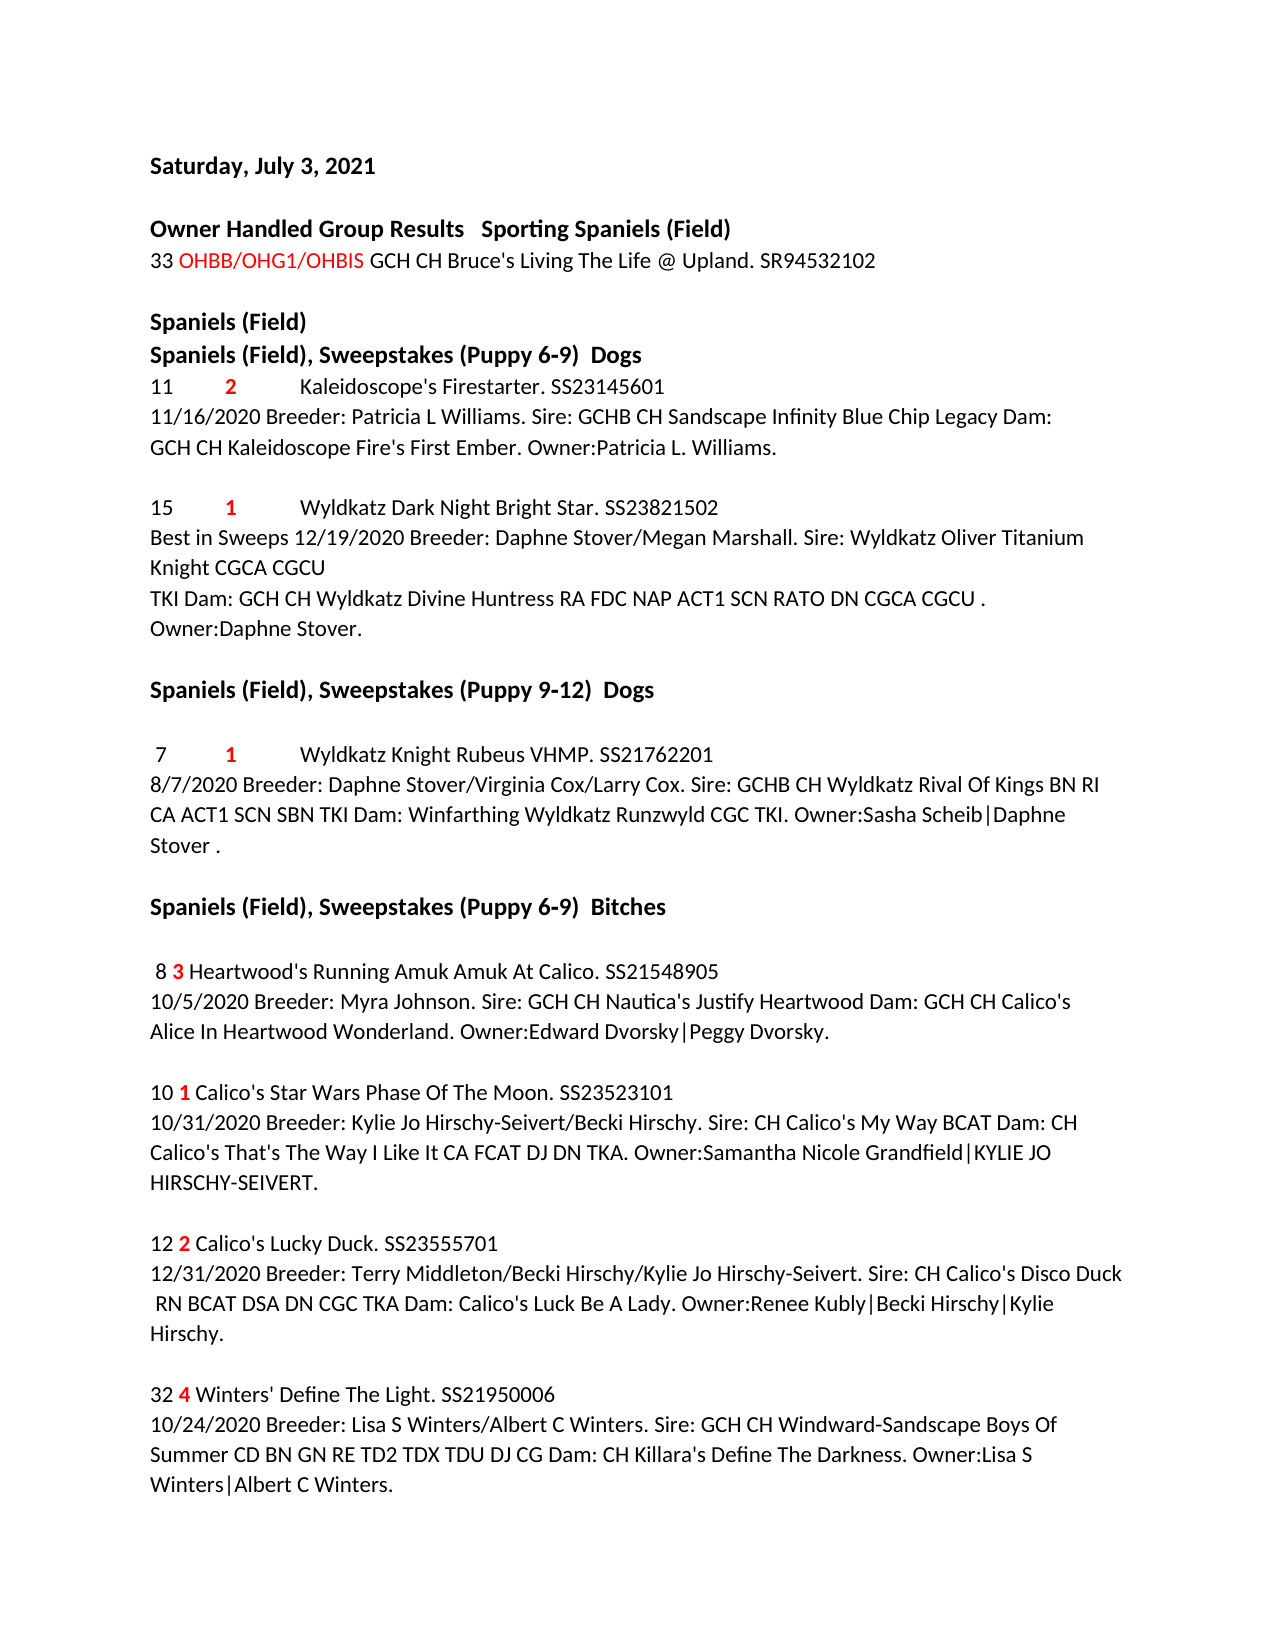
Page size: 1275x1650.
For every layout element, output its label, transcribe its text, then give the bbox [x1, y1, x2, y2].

text CA ACT1 SCN SBN TKI Dam: Winfarthing Wyldkatz Runzwyld CGC TKI. Owner:Sasha Scheib|Daphne [150, 801, 1125, 829]
text Spaniels (Field), Sweepstakes (Puppy 9‐12) Dogs [150, 674, 1125, 705]
text Owner Handled Group Results Sporting Spaniels (Field) [150, 213, 1125, 244]
text 15 1 Wyldkatz Dark Night Bright Star. SS23821502 [150, 493, 1125, 521]
text Calico's That's The Way I Like It CA FCAT DJ DN TKA. Owner:Samantha Nicole Grandfield|KYLIE JO [150, 1138, 1125, 1166]
text Alice In Heartwood Wonderland. Owner:Edward Dvorsky|Peggy Dvorsky. [150, 1017, 1125, 1046]
text 10 1 Calico's Star Wars Phase Of The Moon. SS23523101 [150, 1078, 1125, 1106]
text HIRSCHY-SEIVERT. [150, 1168, 1125, 1197]
text RN BCAT DSA DN CGC TKA Dam: Calico's Luck Be A Lady. Owner:Renee Kubly|Becki Hirschy|Kylie [150, 1289, 1125, 1317]
text Spaniels (Field) [150, 306, 1125, 337]
text 12 2 Calico's Lucky Duck. SS23555701 [150, 1229, 1125, 1257]
text 12/31/2020 Breeder: Terry Middleton/Becki Hirschy/Kylie Jo Hirschy-Seivert. Sire: CH Calico's Disco Duck [150, 1259, 1125, 1287]
text 8 3 Heartwood's Running Amuk Amuk At Calico. SS21548905 [150, 957, 1125, 985]
text Owner:Daphne Stover. [150, 614, 1125, 642]
text Stover . [150, 831, 1125, 859]
text 33 OHBB/OHG1/OHBIS GCH CH Bruce's Living The Life @ Upland. SR94532102 [150, 246, 1125, 274]
text GCH CH Kaleidoscope Fire's First Ember. Owner:Patricia L. Williams. [150, 433, 1125, 461]
text 8/7/2020 Breeder: Daphne Stover/Virginia Cox/Larry Cox. Sire: GCHB CH Wyldkatz Rival Of Kings BN RI [150, 770, 1125, 798]
text Best in Sweeps 12/19/2020 Breeder: Daphne Stover/Megan Marshall. Sire: Wyldkatz Oliver Titanium Knight CGCA CGCU [150, 523, 1125, 582]
text Winters|Albert C Winters. [150, 1471, 1125, 1499]
text TKI Dam: GCH CH Wyldkatz Divine Huntress RA FDC NAP ACT1 SCN RATO DN CGCA CGCU . [150, 584, 1125, 612]
text 11/16/2020 Breeder: Patricia L Williams. Sire: GCHB CH Sandscape Infinity Blue Chip Legacy Dam: [150, 402, 1125, 431]
text 32 4 Winters' Define The Light. SS21950006 [150, 1380, 1125, 1408]
text Spaniels (Field), Sweepstakes (Puppy 6‐9) Dogs [150, 339, 1125, 370]
text Summer CD BN GN RE TD2 TDX TDU DJ CG Dam: CH Killara's Define The Darkness. Owner:Lisa S [150, 1440, 1125, 1468]
text Saturday, July 3, 2021 [150, 150, 1125, 181]
text 10/24/2020 Breeder: Lisa S Winters/Albert C Winters. Sire: GCH CH Windward-Sandscape Boys Of [150, 1410, 1125, 1438]
text 10/31/2020 Breeder: Kylie Jo Hirschy-Seivert/Becki Hirschy. Sire: CH Calico's My Way BCAT Dam: CH [150, 1108, 1125, 1136]
text 7 1 Wyldkatz Knight Rubeus VHMP. SS21762201 [150, 740, 1125, 768]
text Hirschy. [150, 1319, 1125, 1348]
text 10/5/2020 Breeder: Myra Johnson. Sire: GCH CH Nautica's Justify Heartwood Dam: GCH CH Calico's [150, 987, 1125, 1015]
text 11 2 Kaleidoscope's Firestarter. SS23145601 [150, 372, 1125, 400]
text Spaniels (Field), Sweepstakes (Puppy 6‐9) Bitches [150, 891, 1125, 922]
